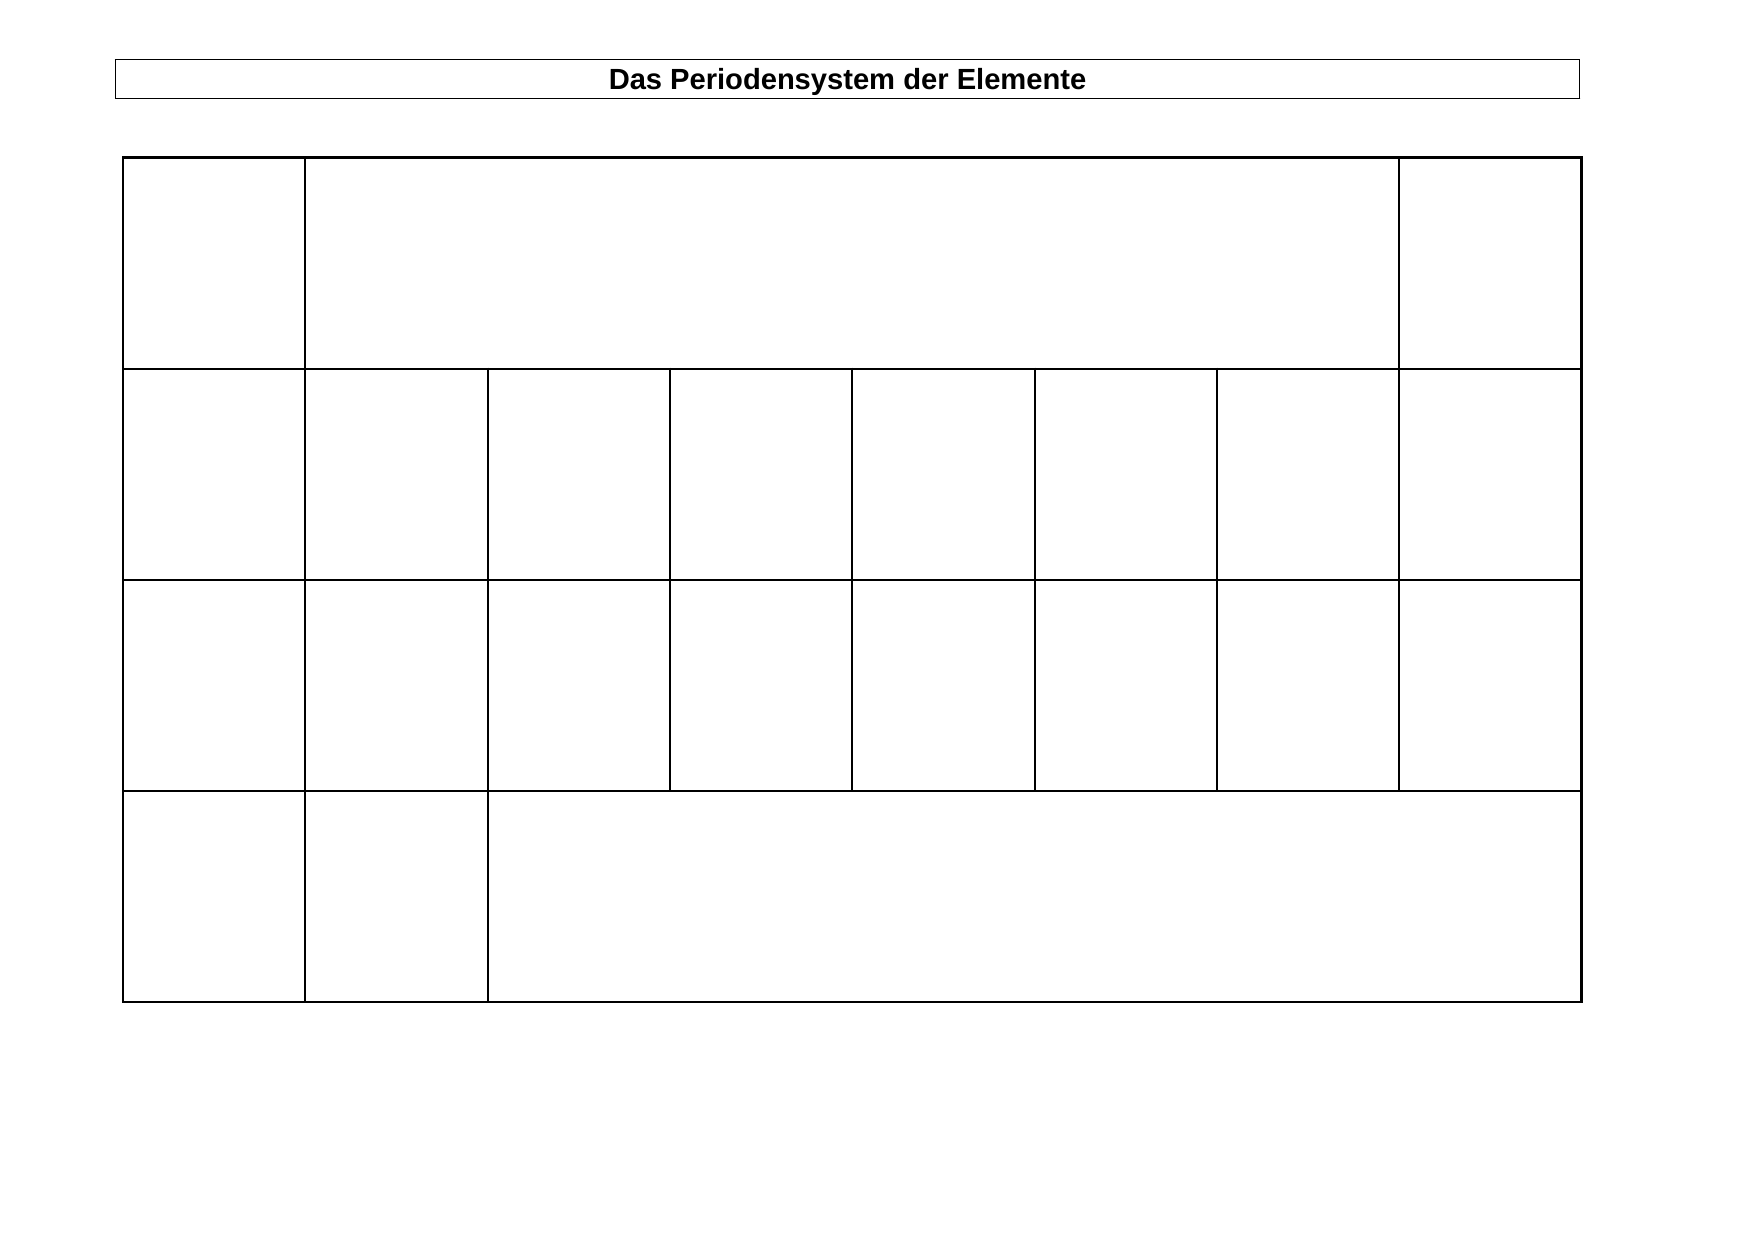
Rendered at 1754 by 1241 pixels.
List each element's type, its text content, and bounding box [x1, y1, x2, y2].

table_cell [306, 792, 487, 1001]
table_cell [489, 581, 669, 789]
table_header [124, 159, 304, 367]
text Das Periodensystem der Elemente [116, 60, 1579, 98]
table_cell [671, 370, 851, 578]
table_cell [1036, 370, 1216, 578]
table_cell [853, 370, 1034, 578]
table_cell [1218, 370, 1398, 578]
table_cell [1218, 581, 1398, 789]
table_cell [124, 792, 304, 1001]
table_cell [124, 370, 304, 578]
table_cell [1400, 370, 1580, 578]
table_cell [671, 581, 851, 789]
table_header [306, 159, 1398, 367]
table_cell [306, 581, 487, 789]
table_header [1400, 159, 1580, 367]
table_cell [124, 581, 304, 789]
table_cell [853, 581, 1034, 789]
table_cell [489, 370, 669, 578]
table_cell [1036, 581, 1216, 789]
table_cell [489, 792, 1580, 1001]
table_cell [306, 370, 487, 578]
table_cell [1400, 581, 1580, 789]
